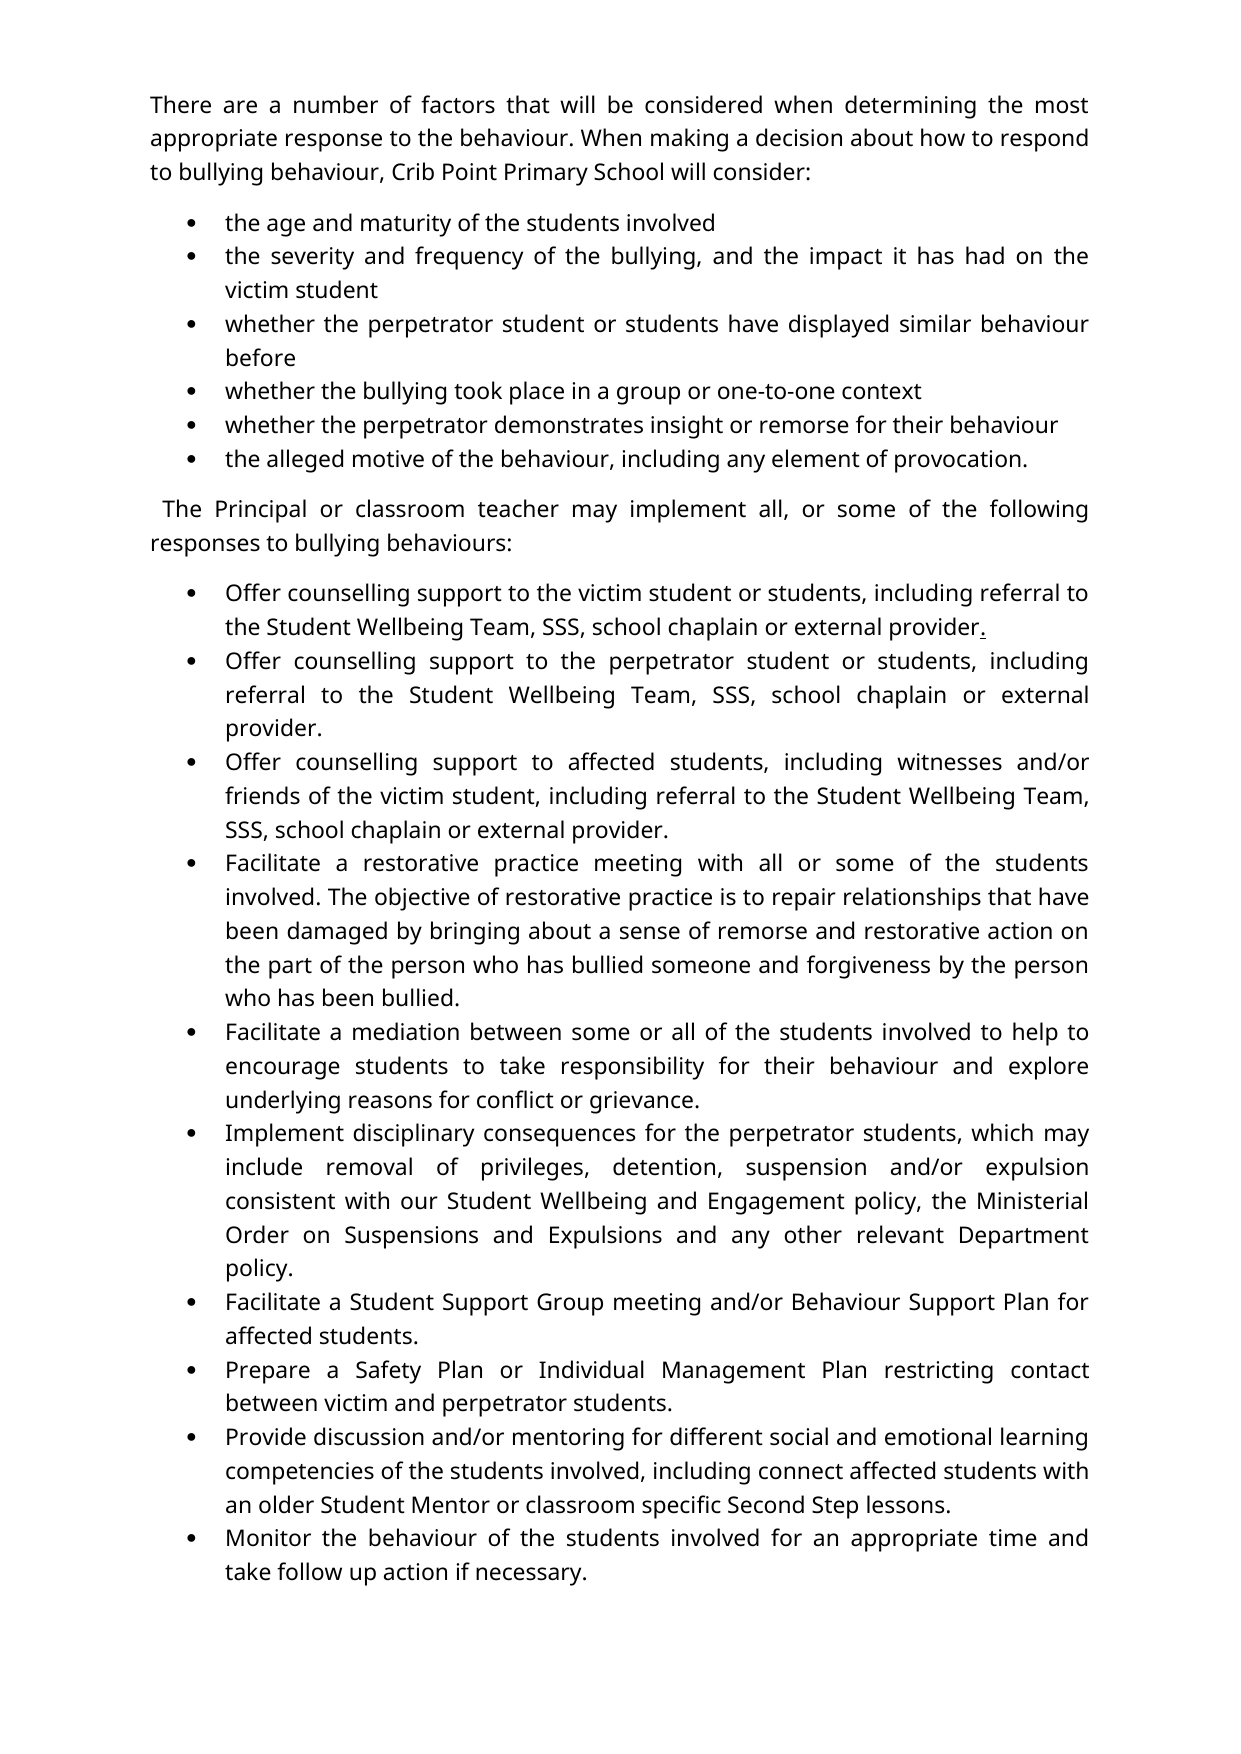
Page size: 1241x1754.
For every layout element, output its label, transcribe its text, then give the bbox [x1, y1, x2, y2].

list the age and maturity of the students involved [187, 207, 1090, 238]
text There are a number of factors that will be considered when determining the most appropriate response to the behaviour. When making a decision about how to respond to bullying behaviour, Crib Point Primary School will consider: [150, 89, 1090, 187]
list Facilitate a Student Support Group meeting and/or Behaviour Support Plan for affected students. [187, 1286, 1090, 1351]
list Offer counselling support to affected students, including witnesses and/or friends of the victim student, including referral to the Student Wellbeing Team, SSS, school chaplain or external provider. [187, 746, 1090, 845]
list whether the perpetrator student or students have displayed similar behaviour before [187, 308, 1090, 373]
list whether the perpetrator demonstrates insight or remorse for their behaviour [187, 409, 1090, 440]
list Prepare a Safety Plan or Individual Management Plan restricting contact between victim and perpetrator students. [187, 1354, 1090, 1419]
list Facilitate a mediation between some or all of the students involved to help to encourage students to take responsibility for their behaviour and explore underlying reasons for conflict or grievance. [187, 1016, 1090, 1115]
list whether the bullying took place in a group or one-to-one context [187, 375, 1090, 407]
list Offer counselling support to the perpetrator student or students, including referral to the Student Wellbeing Team, SSS, school chaplain or external provider. [187, 645, 1090, 744]
list Monitor the behaviour of the students involved for an appropriate time and take follow up action if necessary. [187, 1522, 1090, 1587]
list Offer counselling support to the victim student or students, including referral to the Student Wellbeing Team, SSS, school chaplain or external provider. [187, 577, 1090, 642]
text The Principal or classroom teacher may implement all, or some of the following responses to bullying behaviours: [150, 493, 1090, 558]
list the alleged motive of the behaviour, including any element of provocation. [187, 443, 1090, 474]
list Facilitate a restorative practice meeting with all or some of the students involved. The objective of restorative practice is to repair relationships that have been damaged by bringing about a sense of remorse and restorative action on the part of the person who has bullied someone and forgiveness by the person who has been bullied. [187, 847, 1090, 1014]
list the severity and frequency of the bullying, and the impact it has had on the victim student [187, 240, 1090, 305]
list Provide discussion and/or mentoring for different social and emotional learning competencies of the students involved, including connect affected students with an older Student Mentor or classroom specific Second Step lessons. [187, 1421, 1090, 1520]
list Implement disciplinary consequences for the perpetrator students, which may include removal of privileges, detention, suspension and/or expulsion consistent with our Student Wellbeing and Engagement policy, the Ministerial Order on Suspensions and Expulsions and any other relevant Department policy. [187, 1117, 1090, 1284]
